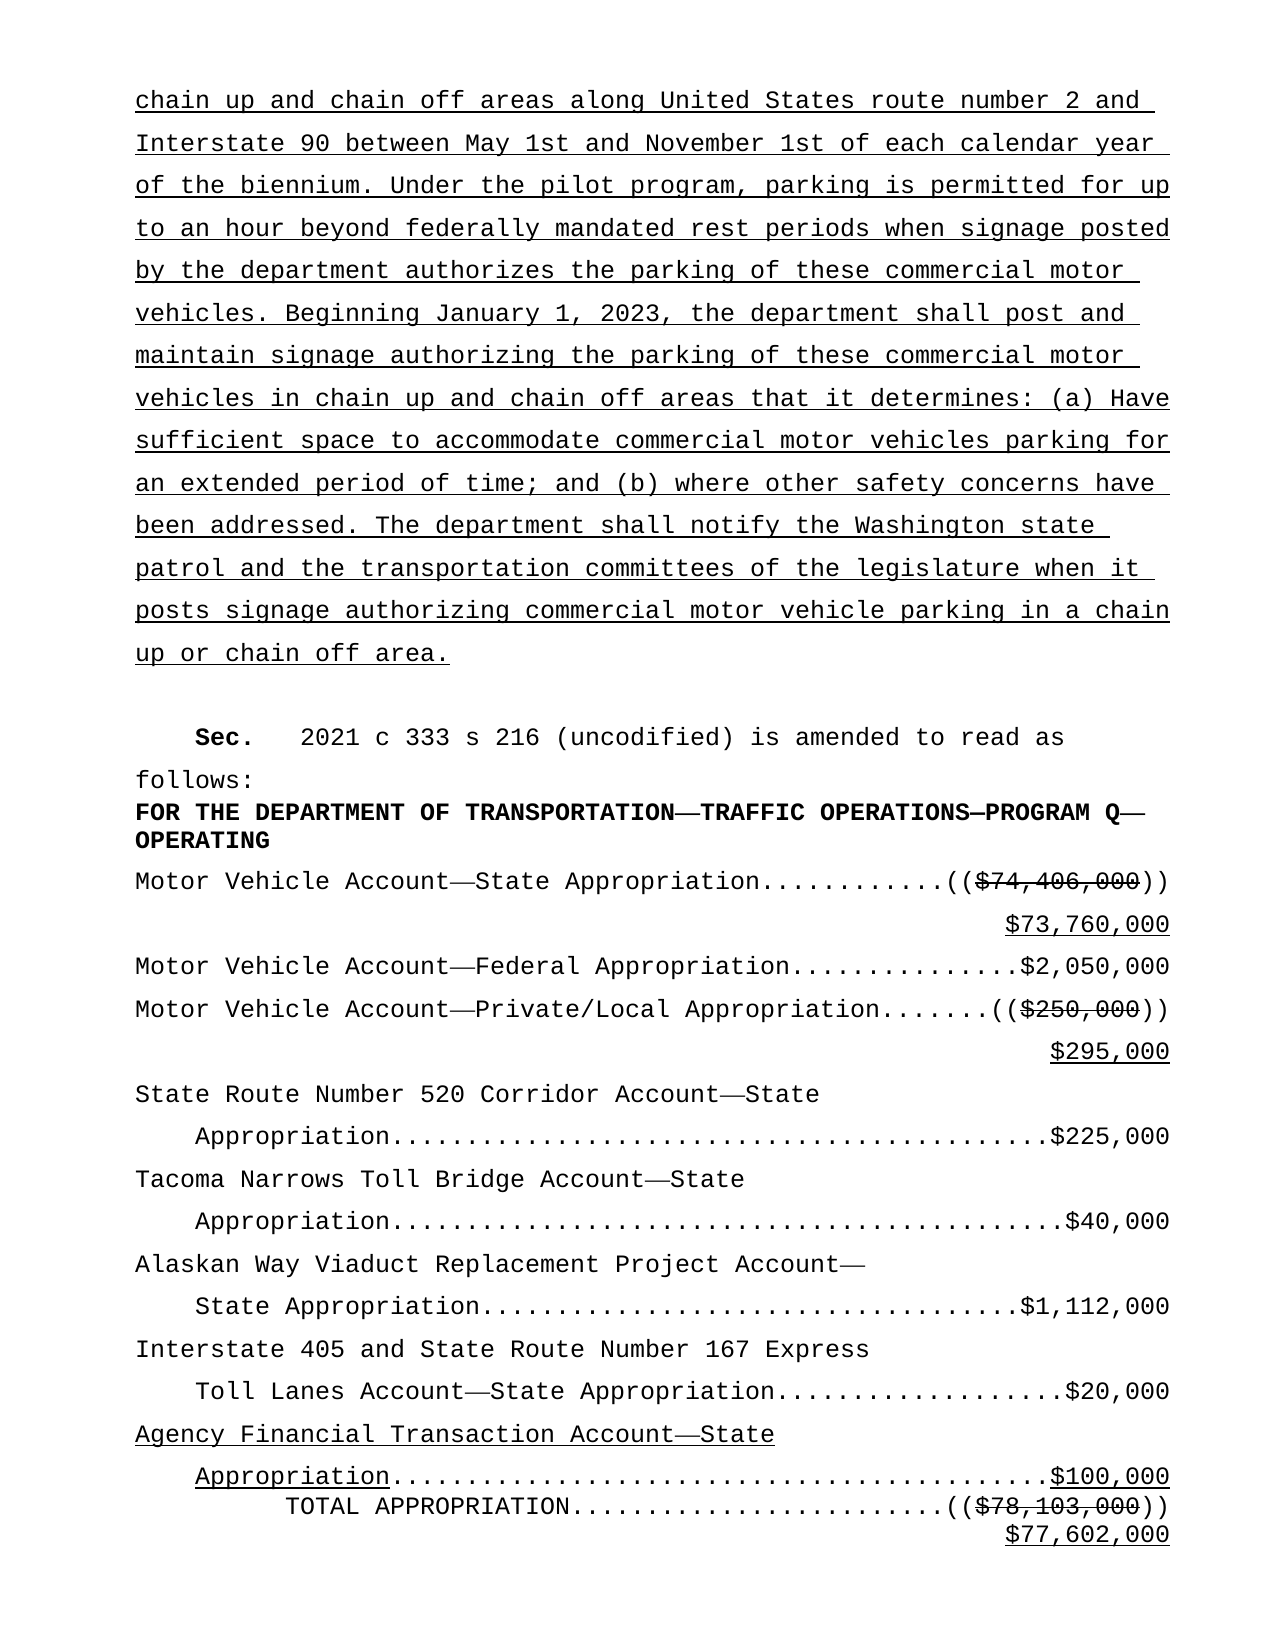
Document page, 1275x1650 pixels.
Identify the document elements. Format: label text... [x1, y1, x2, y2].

text Tacoma Narrows Toll Bridge Account—State [135, 1153, 1170, 1196]
text Appropriation $225,000 [135, 1111, 1170, 1153]
text TOTAL APPROPRIATION (($78,103,000)) [135, 1493, 1170, 1522]
text State Appropriation $1,112,000 [135, 1281, 1170, 1323]
text Alaskan Way Viaduct Replacement Project Account— [135, 1238, 1170, 1281]
text Appropriation $40,000 [135, 1196, 1170, 1238]
text State Route Number 520 Corridor Account—State [135, 1068, 1170, 1111]
text Motor Vehicle Account—State Appropriation (($74,406,000)) [135, 856, 1170, 898]
text $77,602,000 [135, 1522, 1170, 1550]
text Sec. 2021 c 333 s 216 (uncodified) is amended to read as follows: [135, 712, 1170, 797]
text Toll Lanes Account—State Appropriation $20,000 [135, 1366, 1170, 1408]
text Motor Vehicle Account—Federal Appropriation $2,050,000 [135, 941, 1170, 983]
text FOR THE DEPARTMENT OF TRANSPORTATION—TRAFFIC OPERATIONS—PROGRAM Q—OPERATING [135, 797, 1170, 856]
text $295,000 [135, 1026, 1170, 1068]
text Motor Vehicle Account—Private/Local Appropriation (($250,000)) [135, 983, 1170, 1026]
text Appropriation $100,000 [135, 1451, 1170, 1493]
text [135, 75, 1170, 154]
text Agency Financial Transaction Account—State [135, 1408, 1170, 1451]
text Interstate 405 and State Route Number 167 Express [135, 1323, 1170, 1366]
text $73,760,000 [135, 898, 1170, 941]
